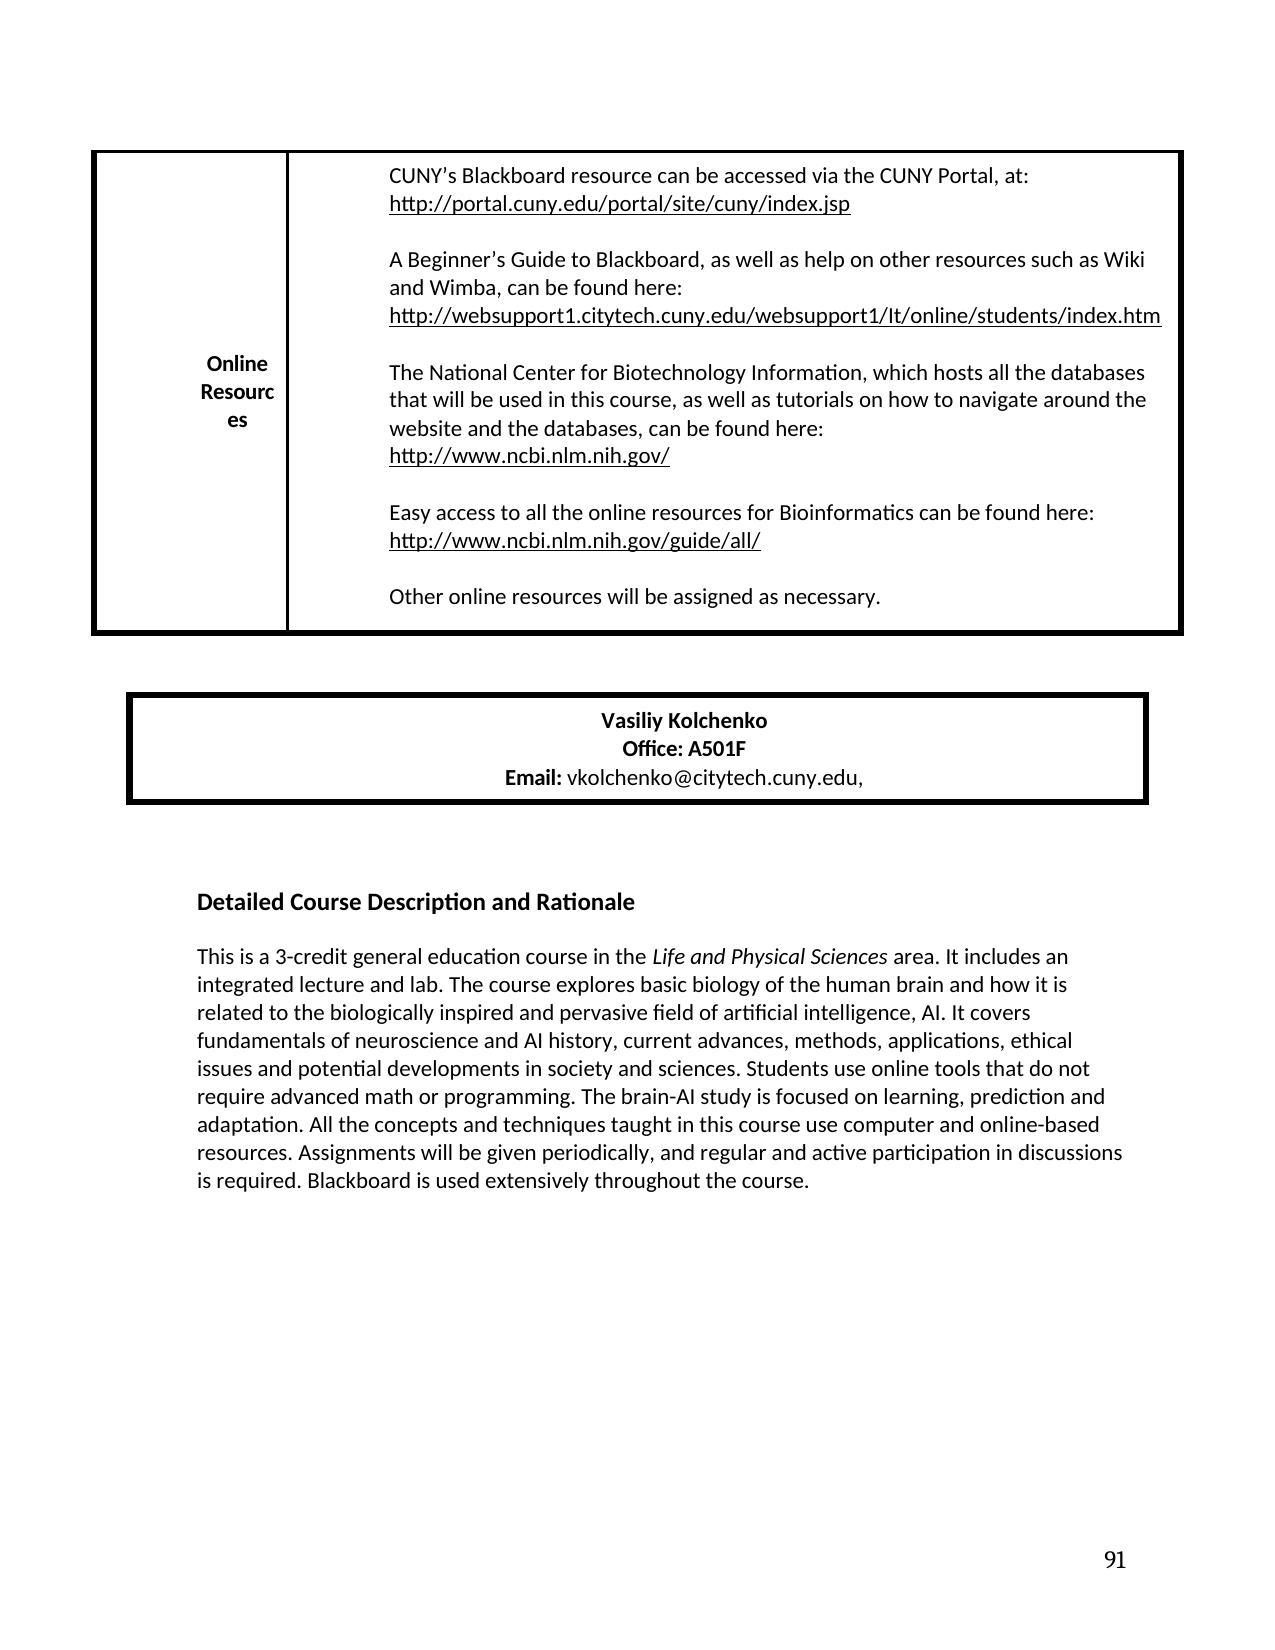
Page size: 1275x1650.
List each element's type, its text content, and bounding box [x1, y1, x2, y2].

table_cell CUNY’s Blackboard resource can be accessed via the CUNY Portal, at: http://portal.cuny.edu/portal/site/cuny/index.jsp A Beginner’s Guide to Blackboard, as well as help on other resources such as Wiki and Wimba, can be found here: http://websupport1.citytech.cuny.edu/websupport1/It/online/students/index.htm The National Center for Biotechnology Information, which hosts all the databases that will be used in this course, as well as tutorials on how to navigate around the website and the databases, can be found here: http://www.ncbi.nlm.nih.gov/ Easy access to all the online resources for Bioinformatics can be found here: http://www.ncbi.nlm.nih.gov/guide/all/ Other online resources will be assigned as necessary. [289, 153, 1178, 630]
table_header Vasiliy Kolchenko Office: A501F Email: vkolchenko@citytech.cuny.edu, [133, 698, 1143, 799]
text This is a 3-credit general education course in the Life and Physical Sciences area. It includes an integrated lecture and lab. The course explores basic biology of the human brain and how it is related to the biologically inspired and pervasive field of artificial intelligence, AI. It covers fundamentals of neuroscience and AI history, current advances, methods, applications, ethical issues and potential developments in society and sciences. Students use online tools that do not require advanced math or programming. The brain-AI study is focused on learning, prediction and adaptation. All the concepts and techniques taught in this course use computer and online-based resources. Assignments will be given periodically, and regular and active participation in discussions is required. Blackboard is used extensively throughout the course. [197, 942, 1125, 1194]
text Detailed Course Description and Rationale [197, 886, 1125, 917]
table_cell Online Resources [97, 153, 286, 630]
